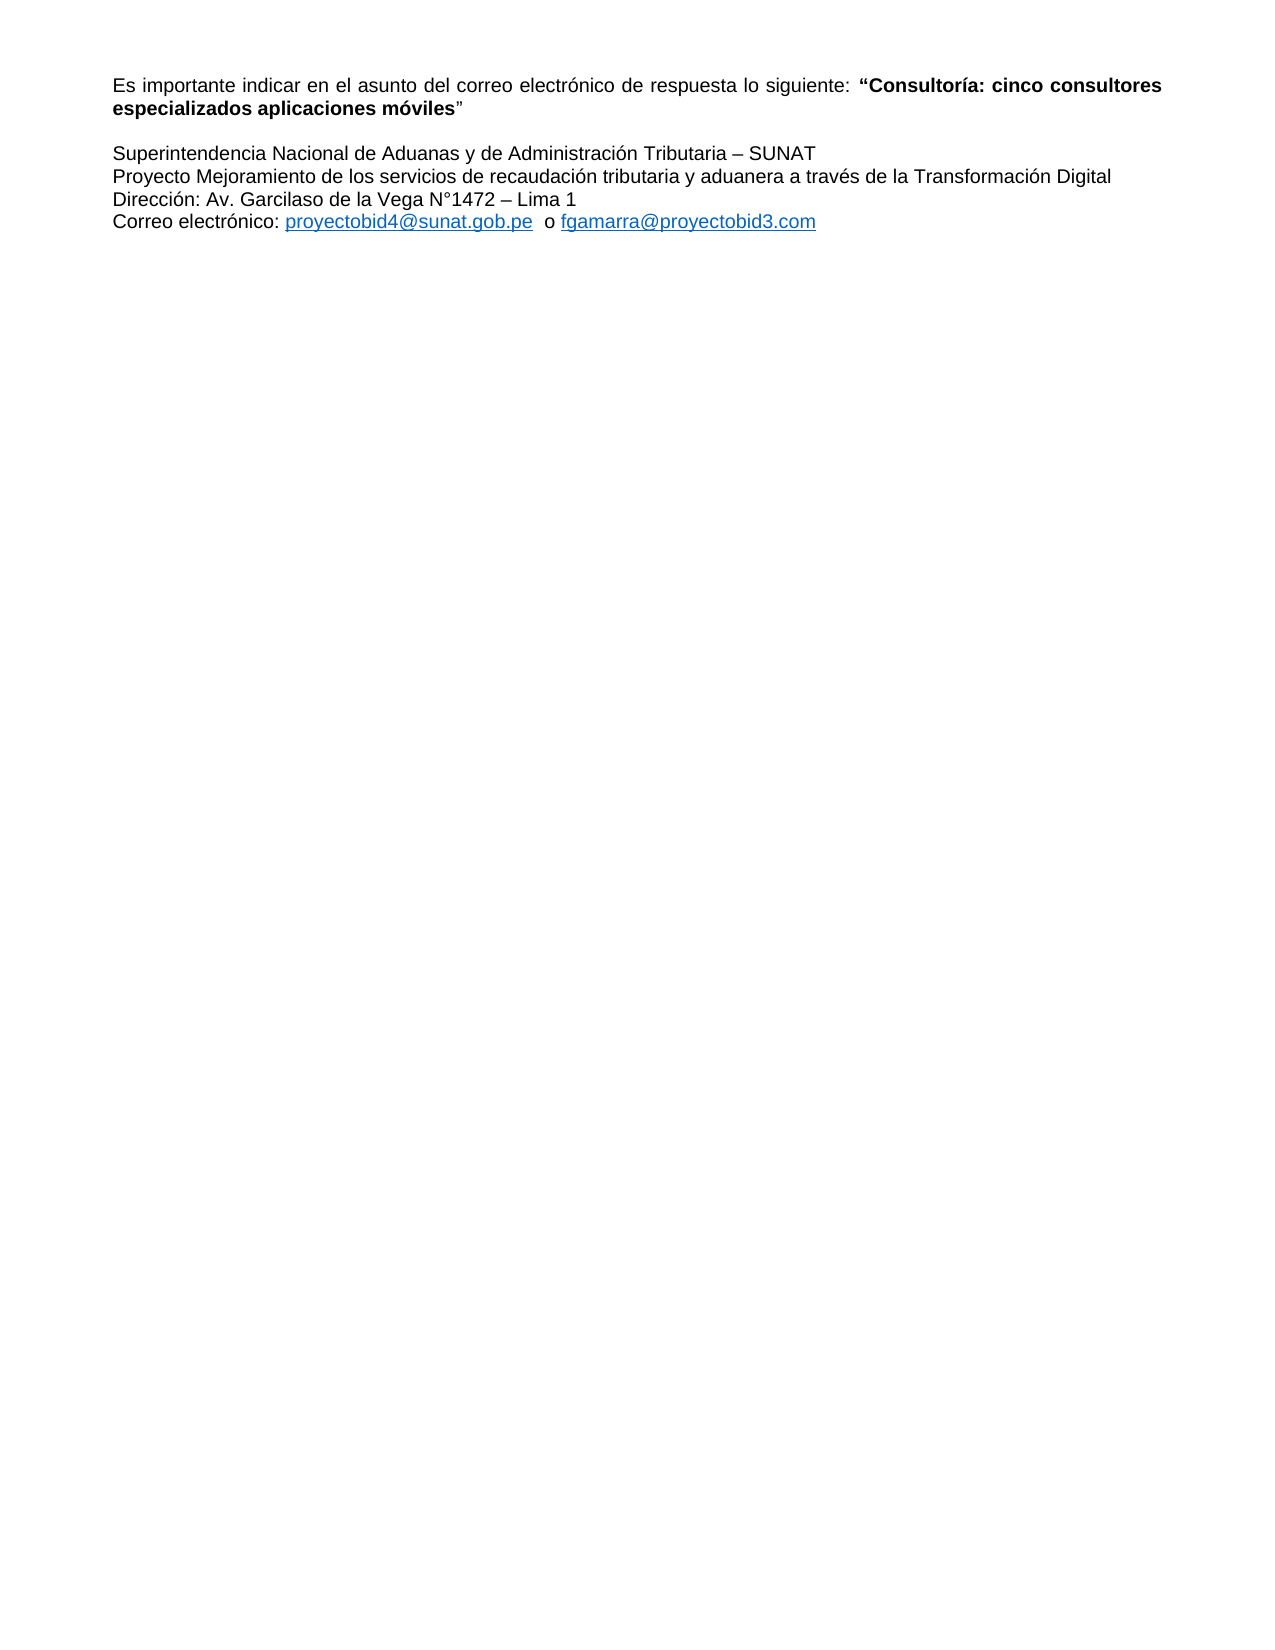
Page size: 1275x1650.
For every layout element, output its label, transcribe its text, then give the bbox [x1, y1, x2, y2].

text Proyecto Mejoramiento de los servicios de recaudación tributaria y aduanera a través de la Transformación Digital [112, 165, 1162, 187]
text Es importante indicar en el asunto del correo electrónico de respuesta lo siguiente: “Consultoría: cinco consultores especializados aplicaciones móviles” [112, 74, 1162, 119]
text Dirección: Av. Garcilaso de la Vega N°1472 – Lima 1 [112, 187, 1162, 210]
text Correo electrónico: proyectobid4@sunat.gob.pe o fgamarra@proyectobid3.com [112, 210, 1162, 233]
text Superintendencia Nacional de Aduanas y de Administración Tributaria – SUNAT [112, 142, 1162, 165]
